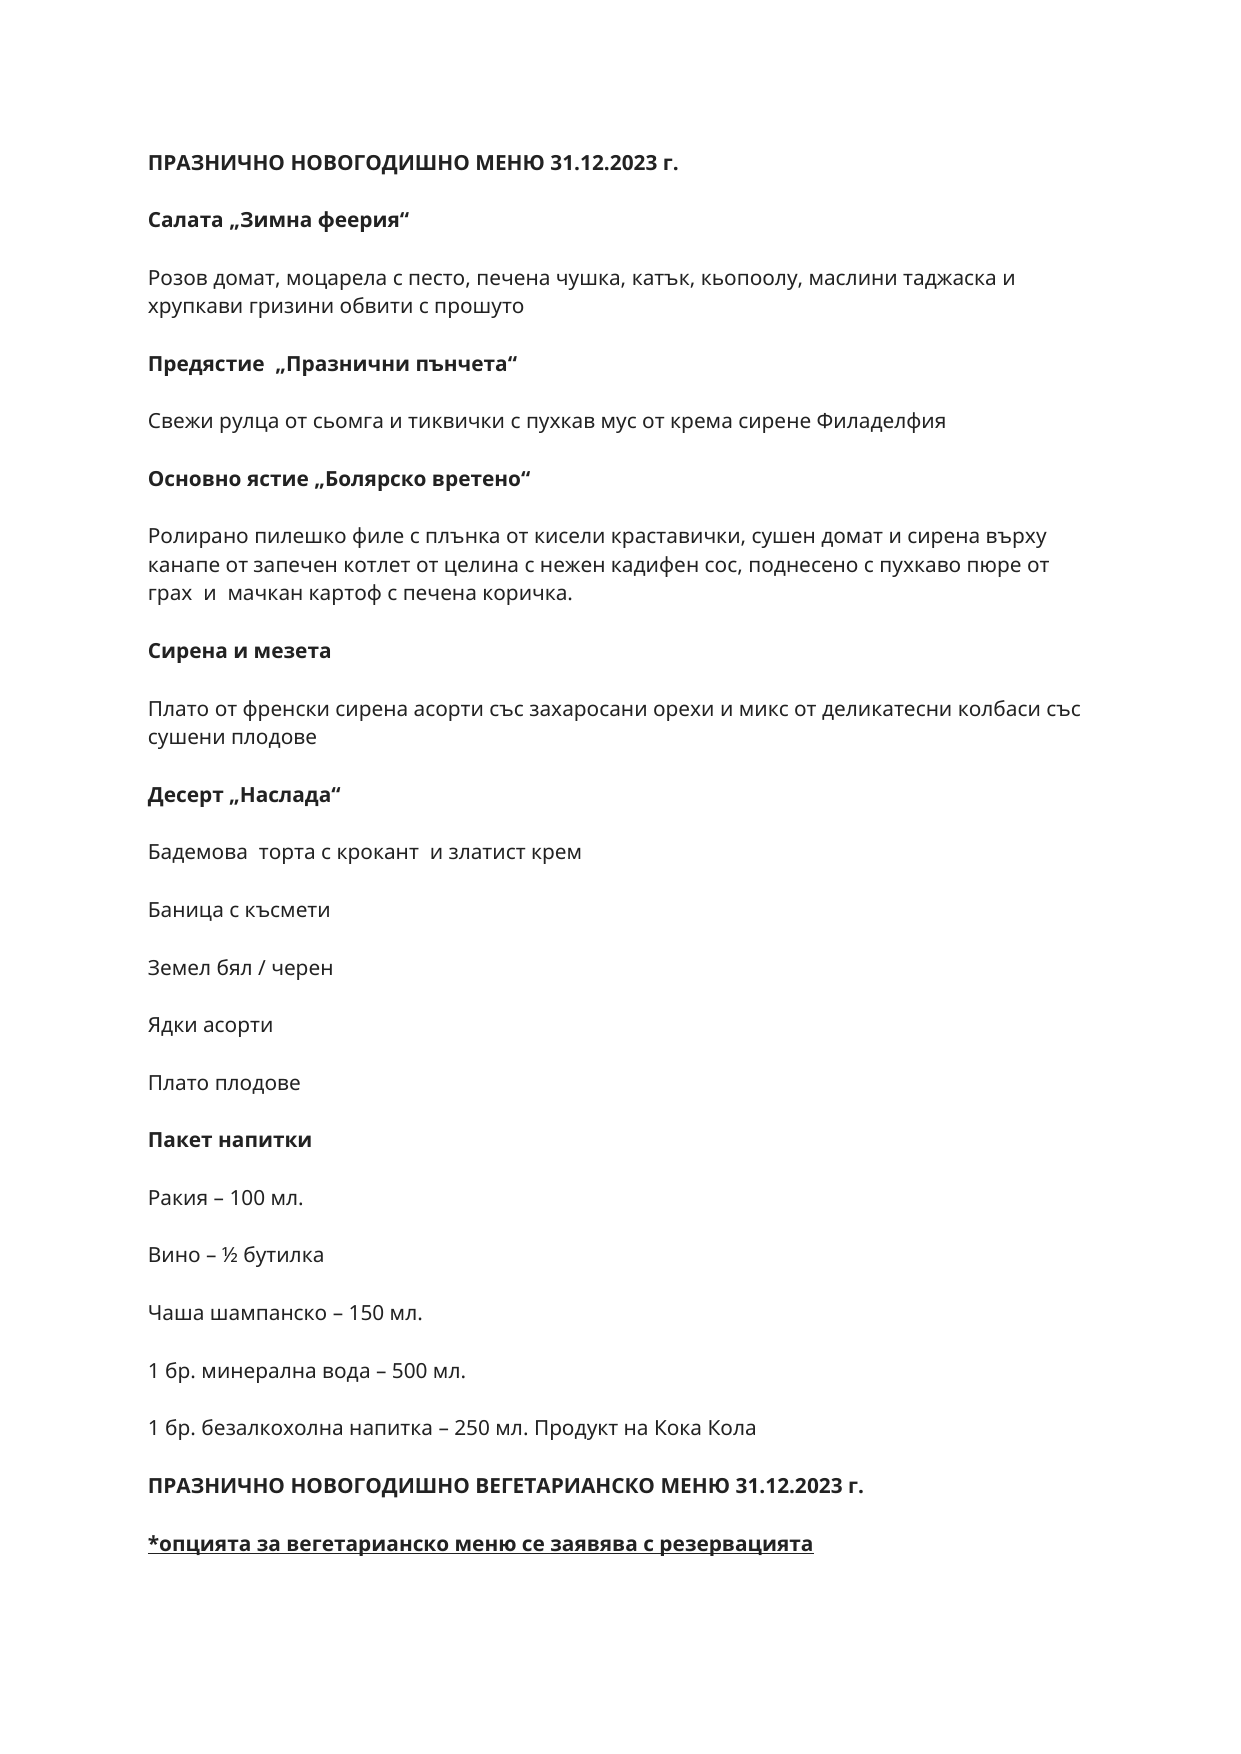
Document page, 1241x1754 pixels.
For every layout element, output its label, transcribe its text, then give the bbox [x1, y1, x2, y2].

text Ролирано пилешко филе с плънка от кисели краставички, сушен домат и сирена върху канапе от запечен котлет от целина с нежен кадифен сос, поднесено с пухкаво пюре от грах и мачкан картоф с печена коричка. [148, 522, 1093, 607]
text *опцията за вегетарианско меню се заявява с резервацията [148, 1529, 1093, 1557]
text Чаша шампанско – 150 мл. [148, 1298, 1093, 1327]
text Плато плодове [148, 1068, 1093, 1096]
text Вино – ½ бутилка [148, 1241, 1093, 1269]
text Бадемова торта с крокант и златист крем [148, 837, 1093, 866]
text Ядки асорти [148, 1010, 1093, 1039]
text Основно ястие „Болярско вретено“ [148, 464, 1093, 492]
text Плато от френски сирена асорти със захаросани орехи и микс от деликатесни колбаси със сушени плодове [148, 694, 1093, 751]
text 1 бр. безалкохолна напитка – 250 мл. Продукт на Кока Кола [148, 1413, 1093, 1442]
text Земел бял / черен [148, 953, 1093, 981]
text 1 бр. минерална вода – 500 мл. [148, 1356, 1093, 1384]
text Десерт „Наслада“ [148, 780, 1093, 808]
text Пакет напитки [148, 1125, 1093, 1154]
text Салата „Зимна феерия“ [148, 205, 1093, 234]
text ПРАЗНИЧНО НОВОГОДИШНО МЕНЮ 31.12.2023 г. [148, 148, 1093, 176]
text Ракия – 100 мл. [148, 1183, 1093, 1211]
text Сирена и мезета [148, 636, 1093, 664]
text ПРАЗНИЧНО НОВОГОДИШНО ВЕГЕТАРИАНСКО МЕНЮ 31.12.2023 г. [148, 1471, 1093, 1499]
text Свежи рулца от сьомга и тиквички с пухкав мус от крема сирене Филаделфия [148, 406, 1093, 435]
text Предястие „Празнични пънчета“ [148, 349, 1093, 377]
text Розов домат, моцарела с песто, печена чушка, катък, кьопоолу, маслини таджаска и хрупкави гризини обвити с прошуто [148, 263, 1093, 320]
text Баница с късмети [148, 895, 1093, 923]
